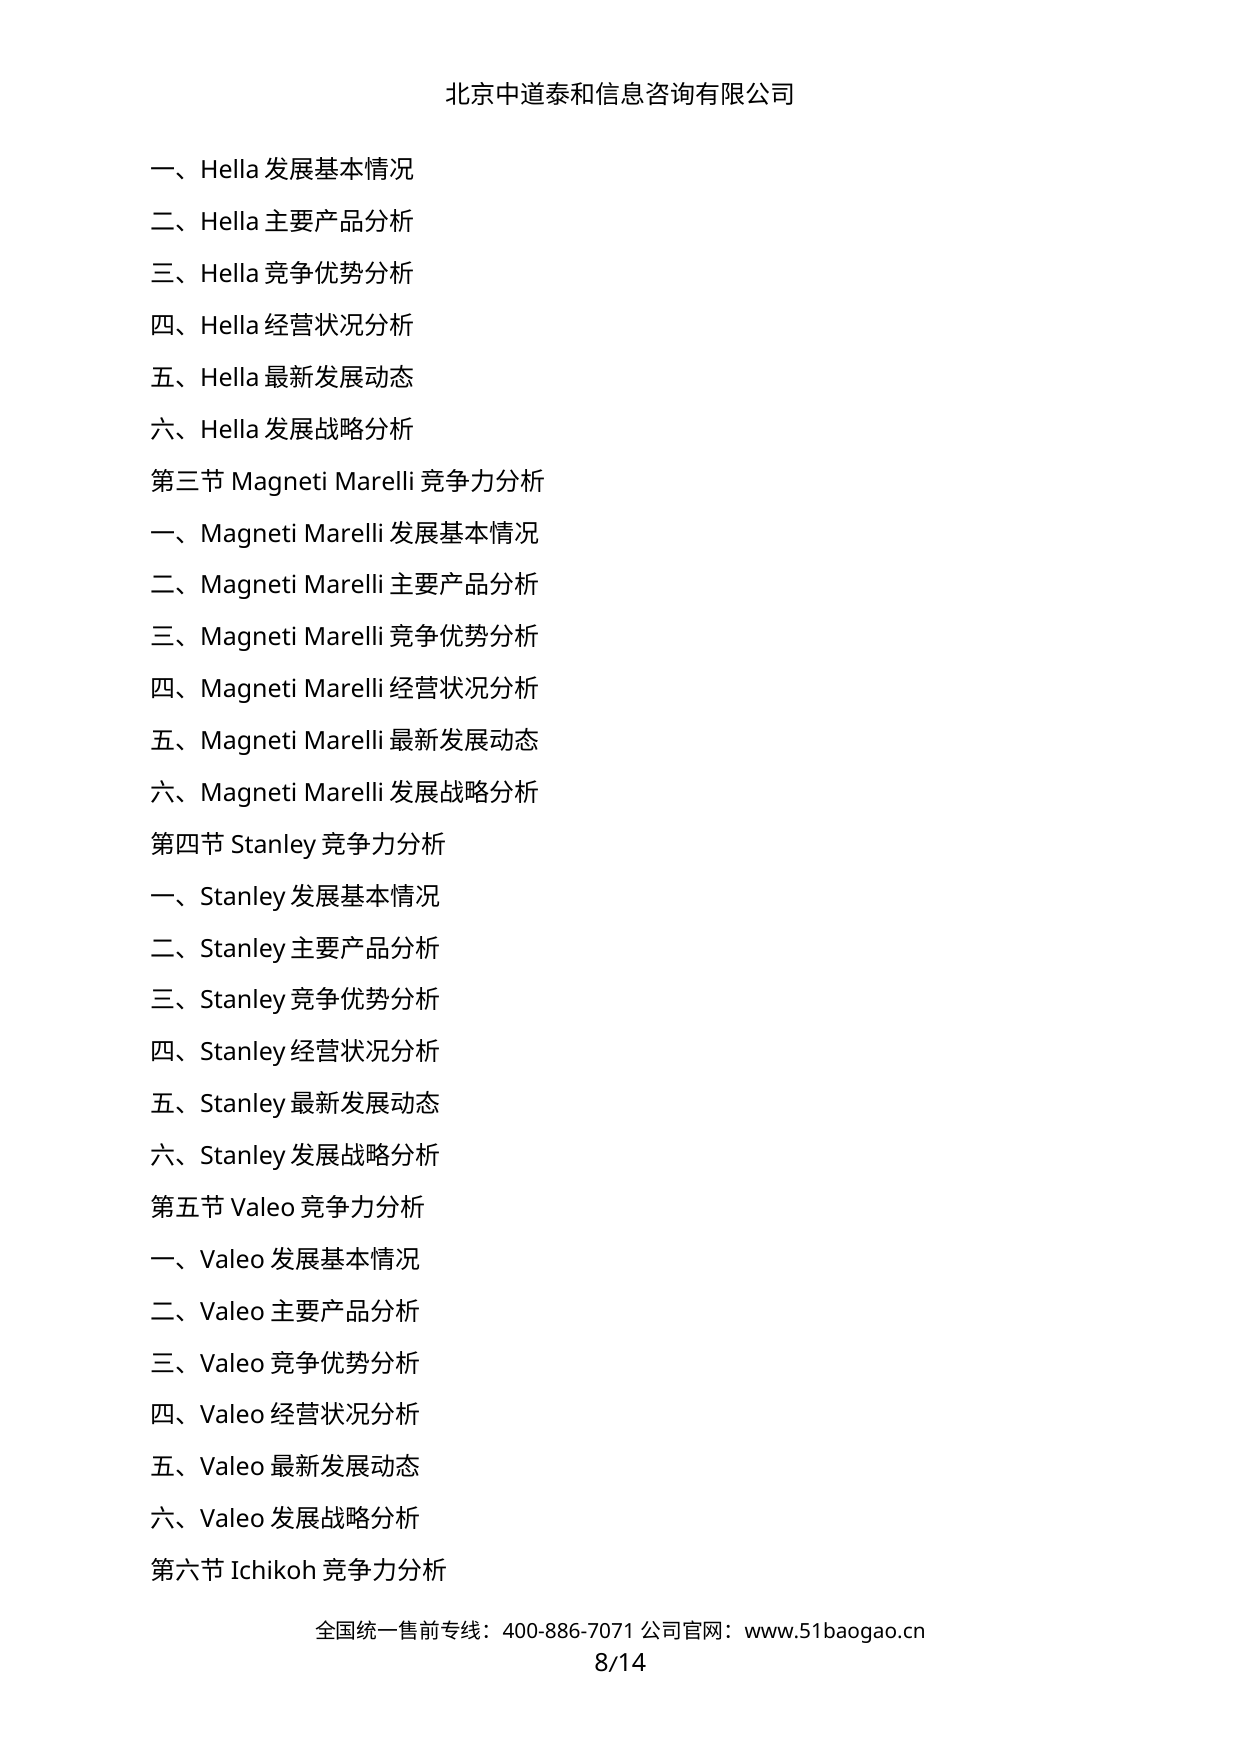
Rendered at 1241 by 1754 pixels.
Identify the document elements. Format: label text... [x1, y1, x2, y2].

text 第六节 Ichikoh竞争力分析 [150, 1551, 1090, 1587]
text 第四节 Stanley竞争力分析 [150, 824, 1090, 861]
text 第五节 Valeo竞争力分析 [150, 1187, 1090, 1224]
text 三、Magneti Marelli竞争优势分析 [150, 617, 1090, 653]
text 六、Magneti Marelli发展战略分析 [150, 772, 1090, 809]
text 三、Stanley竞争优势分析 [150, 980, 1090, 1016]
text 一、Magneti Marelli发展基本情况 [150, 513, 1090, 549]
text 四、Magneti Marelli经营状况分析 [150, 669, 1090, 705]
text 第三节 Magneti Marelli竞争力分析 [150, 461, 1090, 497]
text 二、Stanley主要产品分析 [150, 928, 1090, 964]
text 五、Magneti Marelli最新发展动态 [150, 721, 1090, 757]
text 三、Hella竞争优势分析 [150, 254, 1090, 290]
text 一、Stanley发展基本情况 [150, 876, 1090, 912]
text 五、Hella最新发展动态 [150, 357, 1090, 394]
text 三、Valeo竞争优势分析 [150, 1343, 1090, 1379]
text 五、Stanley最新发展动态 [150, 1084, 1090, 1120]
text 六、Hella发展战略分析 [150, 409, 1090, 446]
text 五、Valeo最新发展动态 [150, 1447, 1090, 1483]
text 六、Stanley发展战略分析 [150, 1136, 1090, 1172]
text 二、Magneti Marelli主要产品分析 [150, 565, 1090, 601]
text 四、Valeo经营状况分析 [150, 1395, 1090, 1431]
text 二、Hella主要产品分析 [150, 202, 1090, 238]
text 一、Valeo发展基本情况 [150, 1239, 1090, 1276]
text 四、Hella经营状况分析 [150, 306, 1090, 342]
text 二、Valeo主要产品分析 [150, 1291, 1090, 1327]
text 四、Stanley经营状况分析 [150, 1032, 1090, 1068]
text 一、Hella发展基本情况 [150, 150, 1090, 186]
text 六、Valeo发展战略分析 [150, 1499, 1090, 1535]
